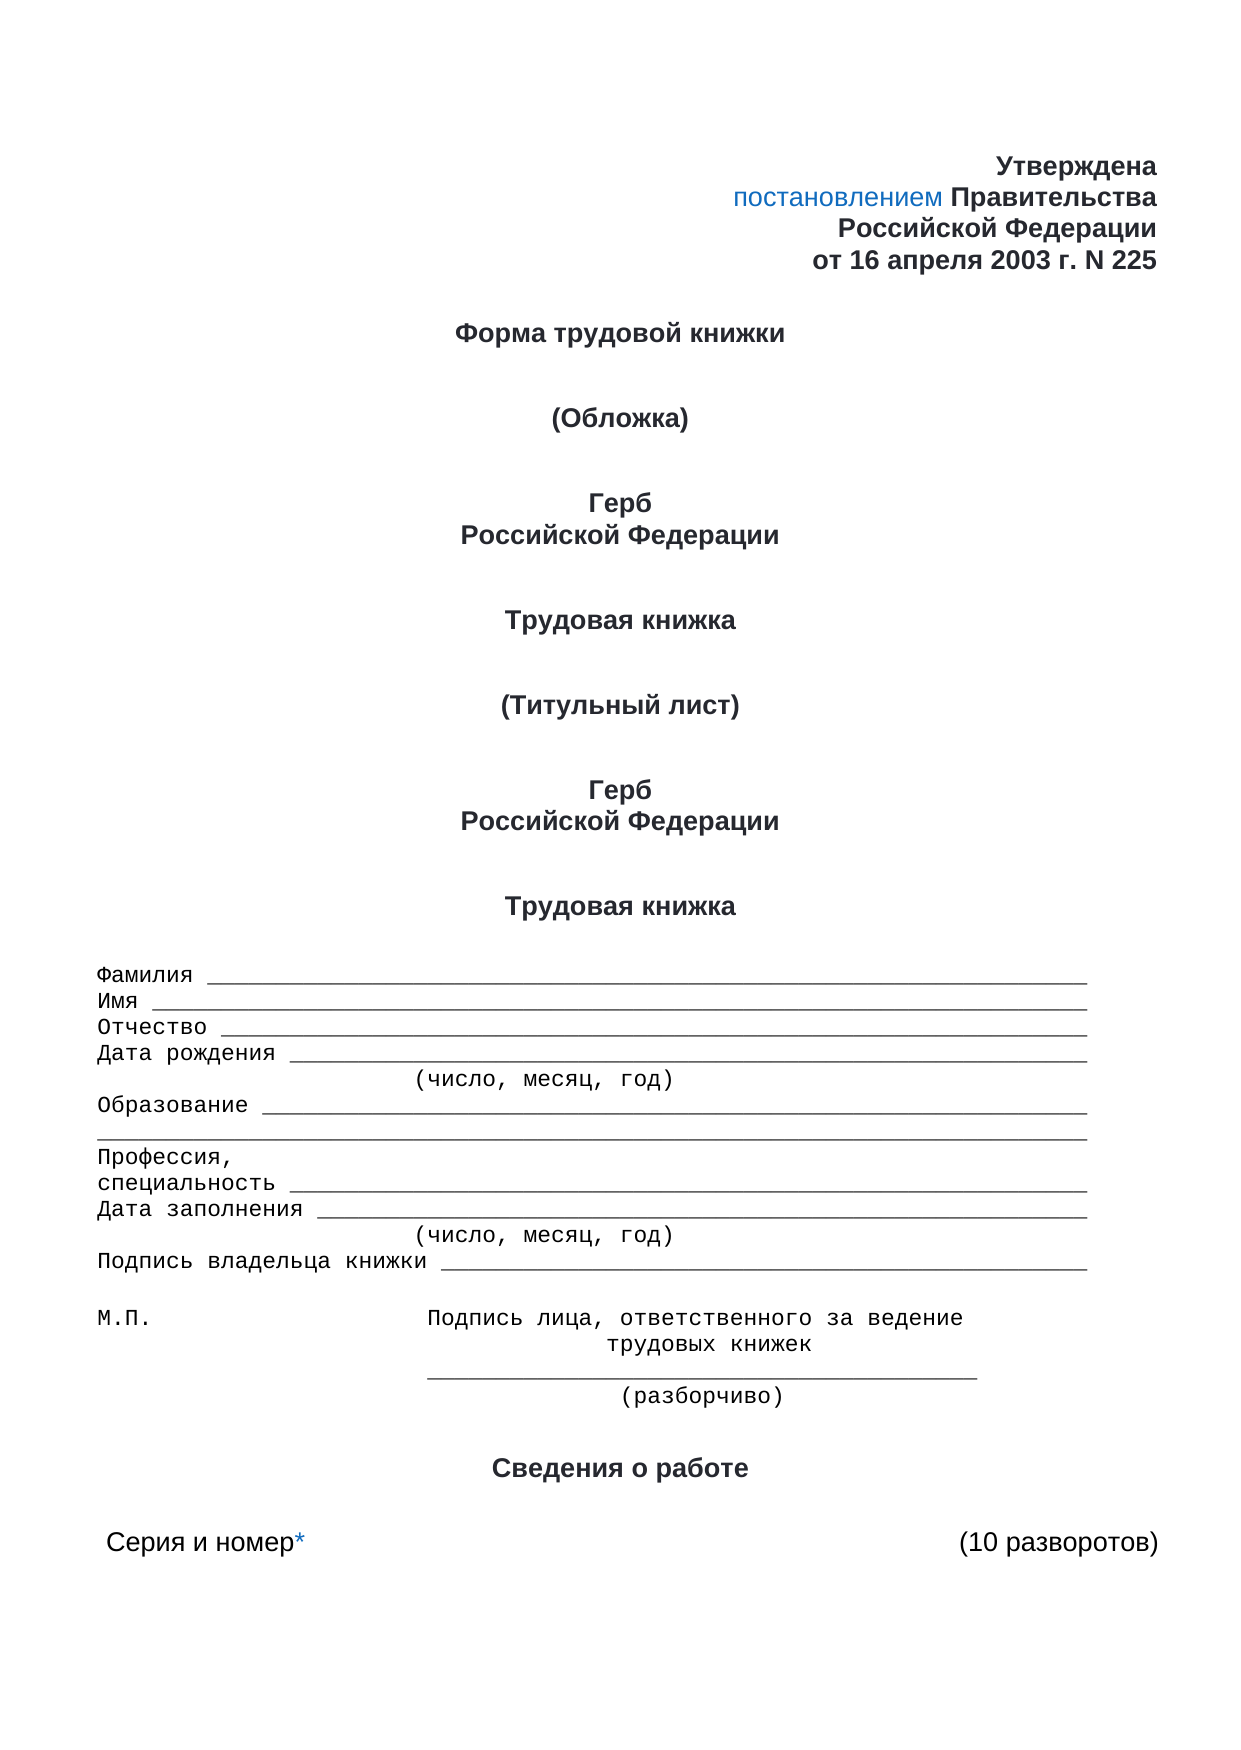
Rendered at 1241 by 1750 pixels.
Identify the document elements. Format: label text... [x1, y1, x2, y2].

text ________________________________________________________________________ [83, 1119, 1157, 1145]
text трудовых книжек [83, 1332, 1157, 1358]
text Образование ____________________________________________________________ [83, 1093, 1157, 1119]
text Утверждена постановлением Правительства Российской Федерации от 16 апреля 2003 г. N 225 [83, 150, 1157, 275]
text (разборчиво) [83, 1384, 1157, 1410]
subtitle (Обложка) [83, 402, 1157, 434]
text Имя ____________________________________________________________________ [83, 990, 1157, 1016]
subtitle Трудовая книжка [83, 604, 1157, 635]
subtitle Трудовая книжка [83, 890, 1157, 921]
text (число, месяц, год) [83, 1067, 1157, 1093]
text Подпись владельца книжки _______________________________________________ [83, 1249, 1157, 1275]
table_header (10 разворотов) [621, 1526, 1170, 1557]
text (число, месяц, год) [83, 1223, 1157, 1249]
table_header Серия и номер* [95, 1526, 621, 1557]
subtitle Герб Российской Федерации [83, 487, 1157, 550]
text Профессия, [83, 1145, 1157, 1171]
text ________________________________________ [83, 1358, 1157, 1384]
subtitle (Титульный лист) [83, 689, 1157, 720]
text специальность __________________________________________________________ [83, 1171, 1157, 1197]
text М.П. Подпись лица, ответственного за ведение [83, 1306, 1157, 1332]
text Отчество _______________________________________________________________ [83, 1016, 1157, 1042]
text Дата заполнения ________________________________________________________ [83, 1197, 1157, 1223]
subtitle Сведения о работе [83, 1452, 1157, 1484]
text Фамилия ________________________________________________________________ [83, 964, 1157, 990]
subtitle Форма трудовой книжки [83, 317, 1157, 349]
subtitle Герб Российской Федерации [83, 774, 1157, 836]
text Дата рождения __________________________________________________________ [83, 1042, 1157, 1067]
